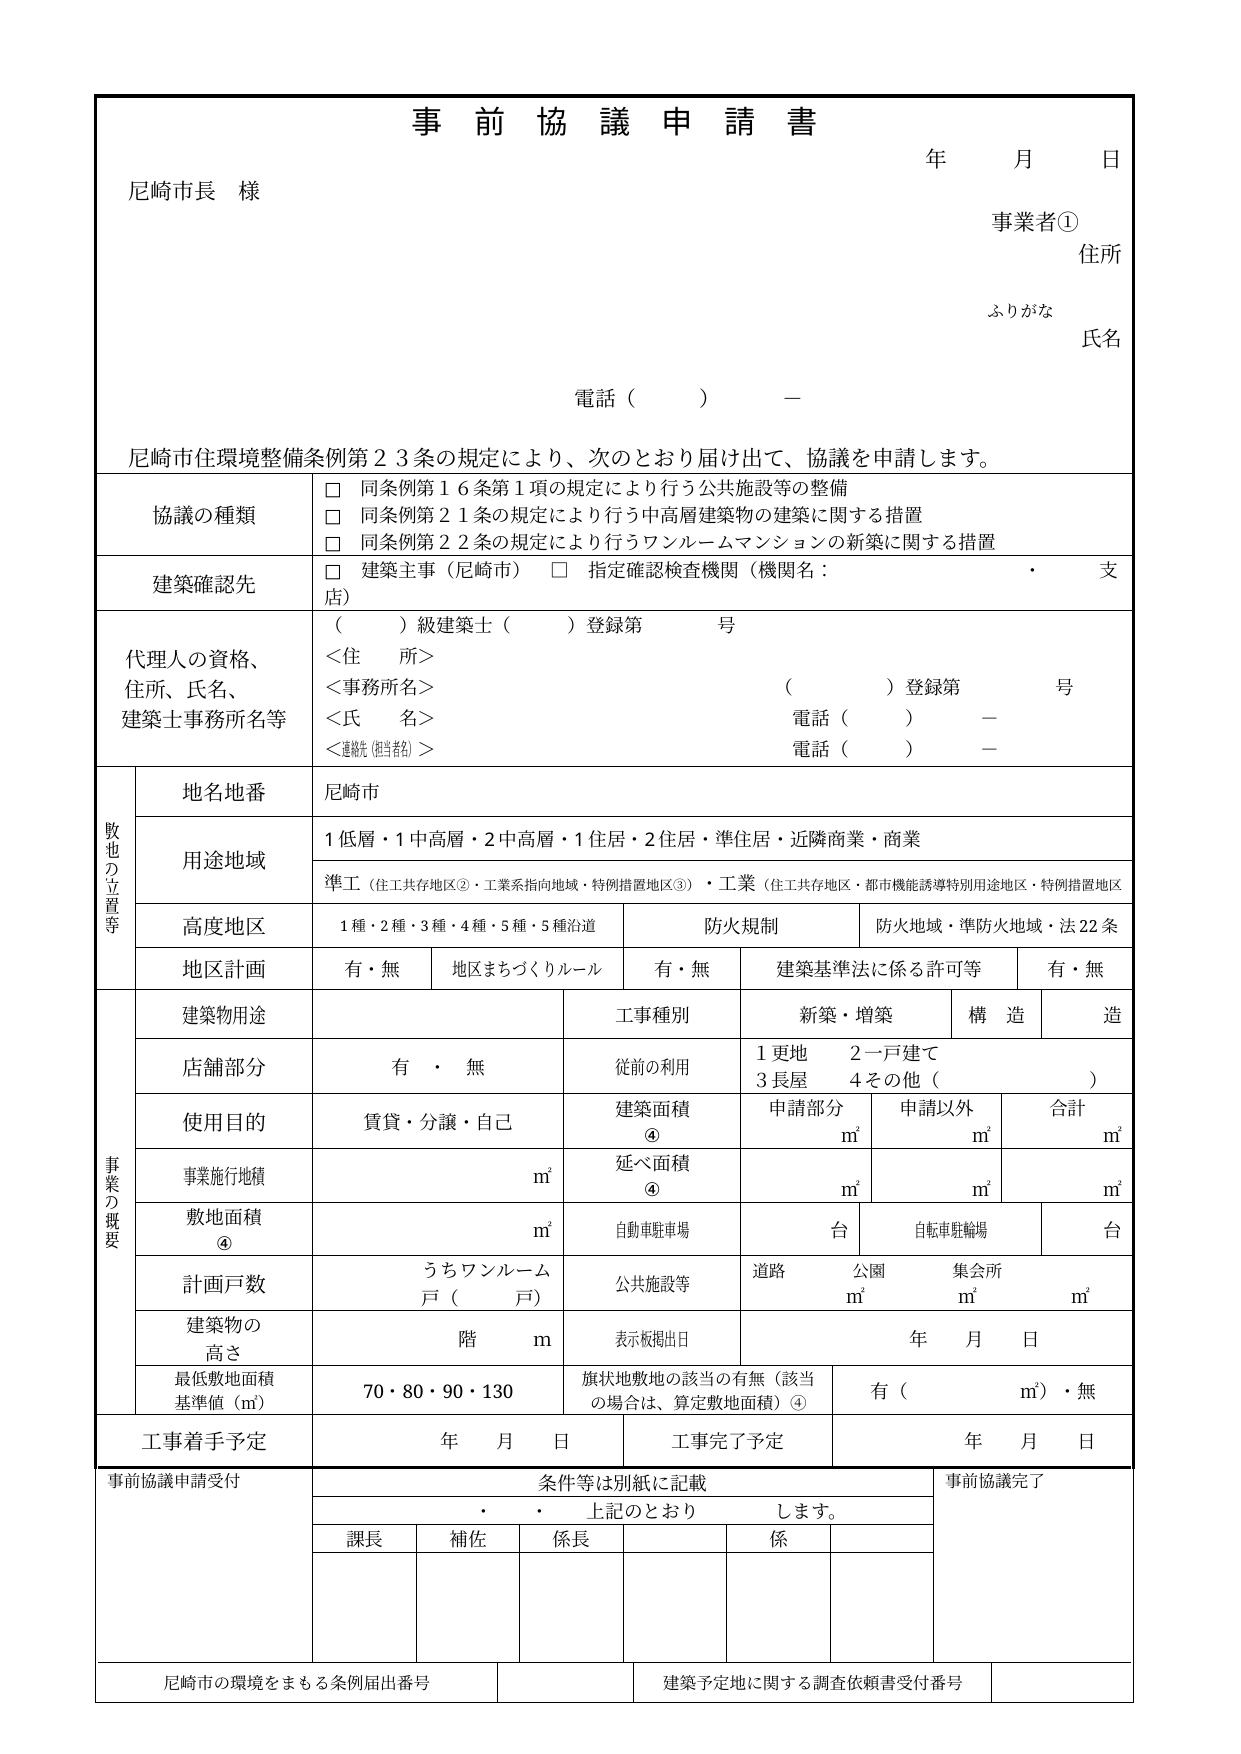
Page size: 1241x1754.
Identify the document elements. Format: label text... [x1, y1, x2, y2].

table_cell [313, 990, 563, 1038]
table_cell 1低層・1中高層・2中高層・1住居・2住居・準住居・近隣商業・商業 [313, 817, 1132, 860]
table_cell 造 [1042, 990, 1132, 1038]
table_cell 尼崎市 [313, 767, 1132, 816]
table_cell [727, 1553, 830, 1662]
table_cell 工事着手予定 [97, 1415, 312, 1466]
table_cell [624, 1553, 726, 1662]
table_cell 新築・増築 [741, 990, 951, 1038]
table_cell [520, 1553, 623, 1662]
table_cell 補佐 [417, 1525, 519, 1552]
table_cell 年 月 日 [313, 1415, 623, 1466]
table_cell 申請部分 ㎡ [741, 1094, 871, 1148]
table_cell ㎡ [313, 1203, 563, 1255]
table_cell 店舗部分 [136, 1039, 312, 1093]
table_cell ㎡ [313, 1149, 563, 1202]
table_cell 工事完了予定 [624, 1415, 832, 1466]
table_cell 最低敷地面積 基準値（㎡） [136, 1366, 312, 1414]
table_cell 有（ ㎡）・無 [833, 1366, 1132, 1414]
table_cell [831, 1553, 933, 1662]
table_cell ㎡ [741, 1149, 871, 1202]
table_cell 申請以外 ㎡ [872, 1094, 1001, 1148]
table_cell 建築予定地に関する調査依頼書受付番号 [634, 1663, 991, 1702]
table_cell 台 [741, 1203, 859, 1255]
table_cell 70・80・90・130 [313, 1366, 563, 1414]
table_cell 賃貸・分譲・自己 [313, 1094, 563, 1148]
table_header 事 前 協 議 申 請 書 年 月 日 尼崎市長 様 事業者① 住所 ふりがな 氏名 電話（ ） － 尼崎市住環境整備条例第２３条の規定により、次のとおり届け出て、協議を申請します。 [97, 98, 1132, 473]
table_cell 自転車駐輪場 [860, 1203, 1041, 1255]
table_cell ㎡ [872, 1149, 1001, 1202]
table_cell 代理人の資格、 住所、氏名、 建築士事務所名等 [97, 611, 312, 766]
table_cell 従前の利用 [564, 1039, 740, 1093]
table_cell 課長 [313, 1525, 416, 1552]
table_cell 工事種別 [564, 990, 740, 1038]
table_cell 高度地区 [136, 904, 312, 947]
table_cell □ 建築主事（尼崎市） □ 指定確認検査機関（機関名： ・ 支店） [313, 556, 1132, 610]
table_cell 年 月 日 [741, 1311, 1132, 1365]
table_cell 建築物用途 [136, 990, 312, 1038]
table_cell 表示板掲出日 [564, 1311, 740, 1365]
table_cell 係 [727, 1525, 830, 1552]
table_cell 条件等は別紙に記載 [313, 1469, 933, 1496]
table_cell [992, 1662, 1133, 1702]
table_cell 有 ・ 無 [313, 1039, 563, 1093]
table_cell 年 月 日 [833, 1415, 1132, 1466]
table_cell [498, 1663, 633, 1702]
table_cell 計画戸数 [136, 1256, 312, 1310]
table_cell 防火地域・準防火地域・法22条 [860, 904, 1132, 947]
table_cell 事業施行地積 [136, 1149, 312, 1202]
table_cell 用途地域 [136, 817, 312, 903]
table_cell 建築基準法に係る許可等 [741, 948, 1017, 989]
table_cell 台 [1042, 1203, 1132, 1255]
table_cell 使用目的 [136, 1094, 312, 1148]
table_cell 建築物の 高さ [136, 1311, 312, 1365]
table_cell ㎡ [1002, 1149, 1132, 1202]
table_cell □ 同条例第１６条第１項の規定により行う公共施設等の整備 □ 同条例第２１条の規定により行う中高層建築物の建築に関する措置 □ 同条例第２２条の規定により行うワンルームマンションの新築に関する措置 [313, 474, 1132, 555]
table_cell 延べ面積 ④ [564, 1149, 740, 1202]
table_cell 有・無 [1018, 948, 1132, 989]
table_cell 建築確認先 [97, 556, 312, 610]
table_cell 構 造 [952, 990, 1041, 1038]
table_cell 有・無 [313, 948, 431, 989]
table_cell 協議の種類 [97, 474, 312, 555]
table_cell 事前協議完了 [934, 1466, 1133, 1662]
table_cell 地名地番 [136, 767, 312, 816]
table_cell [417, 1553, 519, 1662]
table_cell 事前協議申請受付 [96, 1466, 312, 1662]
table_cell 地区計画 [136, 948, 312, 989]
table_cell 地区まちづくりルール [432, 948, 623, 989]
table_cell 公共施設等 [564, 1256, 740, 1310]
table_cell 敷地面積 ④ [136, 1203, 312, 1255]
table_cell 道路 公園 集会所 ㎡ ㎡ ㎡ [741, 1256, 1132, 1310]
table_cell 1種・2種・3種・4種・5種・5種沿道 [313, 904, 623, 947]
table_cell [831, 1525, 933, 1552]
table_cell 尼崎市の環境をまもる条例届出番号 [96, 1662, 497, 1702]
table_cell 係長 [520, 1525, 623, 1552]
table_cell [313, 1553, 416, 1662]
table_cell 旗状地敷地の該当の有無（該当の場合は、算定敷地面積）④ [564, 1366, 832, 1414]
table_cell 事業の概要 [97, 990, 135, 1414]
table_cell ・ ・ 上記のとおり します。 [313, 1497, 933, 1524]
table_cell 自動車駐車場 [564, 1203, 740, 1255]
table_cell 敷地の位置等 [97, 767, 135, 989]
table_cell うちワンルーム 戸（ 戸） [313, 1256, 563, 1310]
table_cell 建築面積 ④ [564, 1094, 740, 1148]
table_cell （ ）級建築士（ ）登録第 号 ＜住 所＞ ＜事務所名＞ （ ）登録第 号 ＜氏 名＞ 電話（ ） － ＜連絡先（担当者名）＞ 電話（ ） － [313, 611, 1132, 766]
table_cell 準工（住工共存地区➁・工業系指向地域・特例措置地区③）・工業（住工共存地区・都市機能誘導特別用途地区・特例措置地区 [313, 861, 1132, 903]
table_cell 有・無 [624, 948, 740, 989]
table_cell 合計 ㎡ [1002, 1094, 1132, 1148]
table_cell 防火規制 [624, 904, 859, 947]
table_cell [624, 1525, 726, 1552]
table_cell １更地 ２一戸建て ３長屋 ４その他（ ） [741, 1039, 1132, 1093]
table_cell 階 ｍ [313, 1311, 563, 1365]
